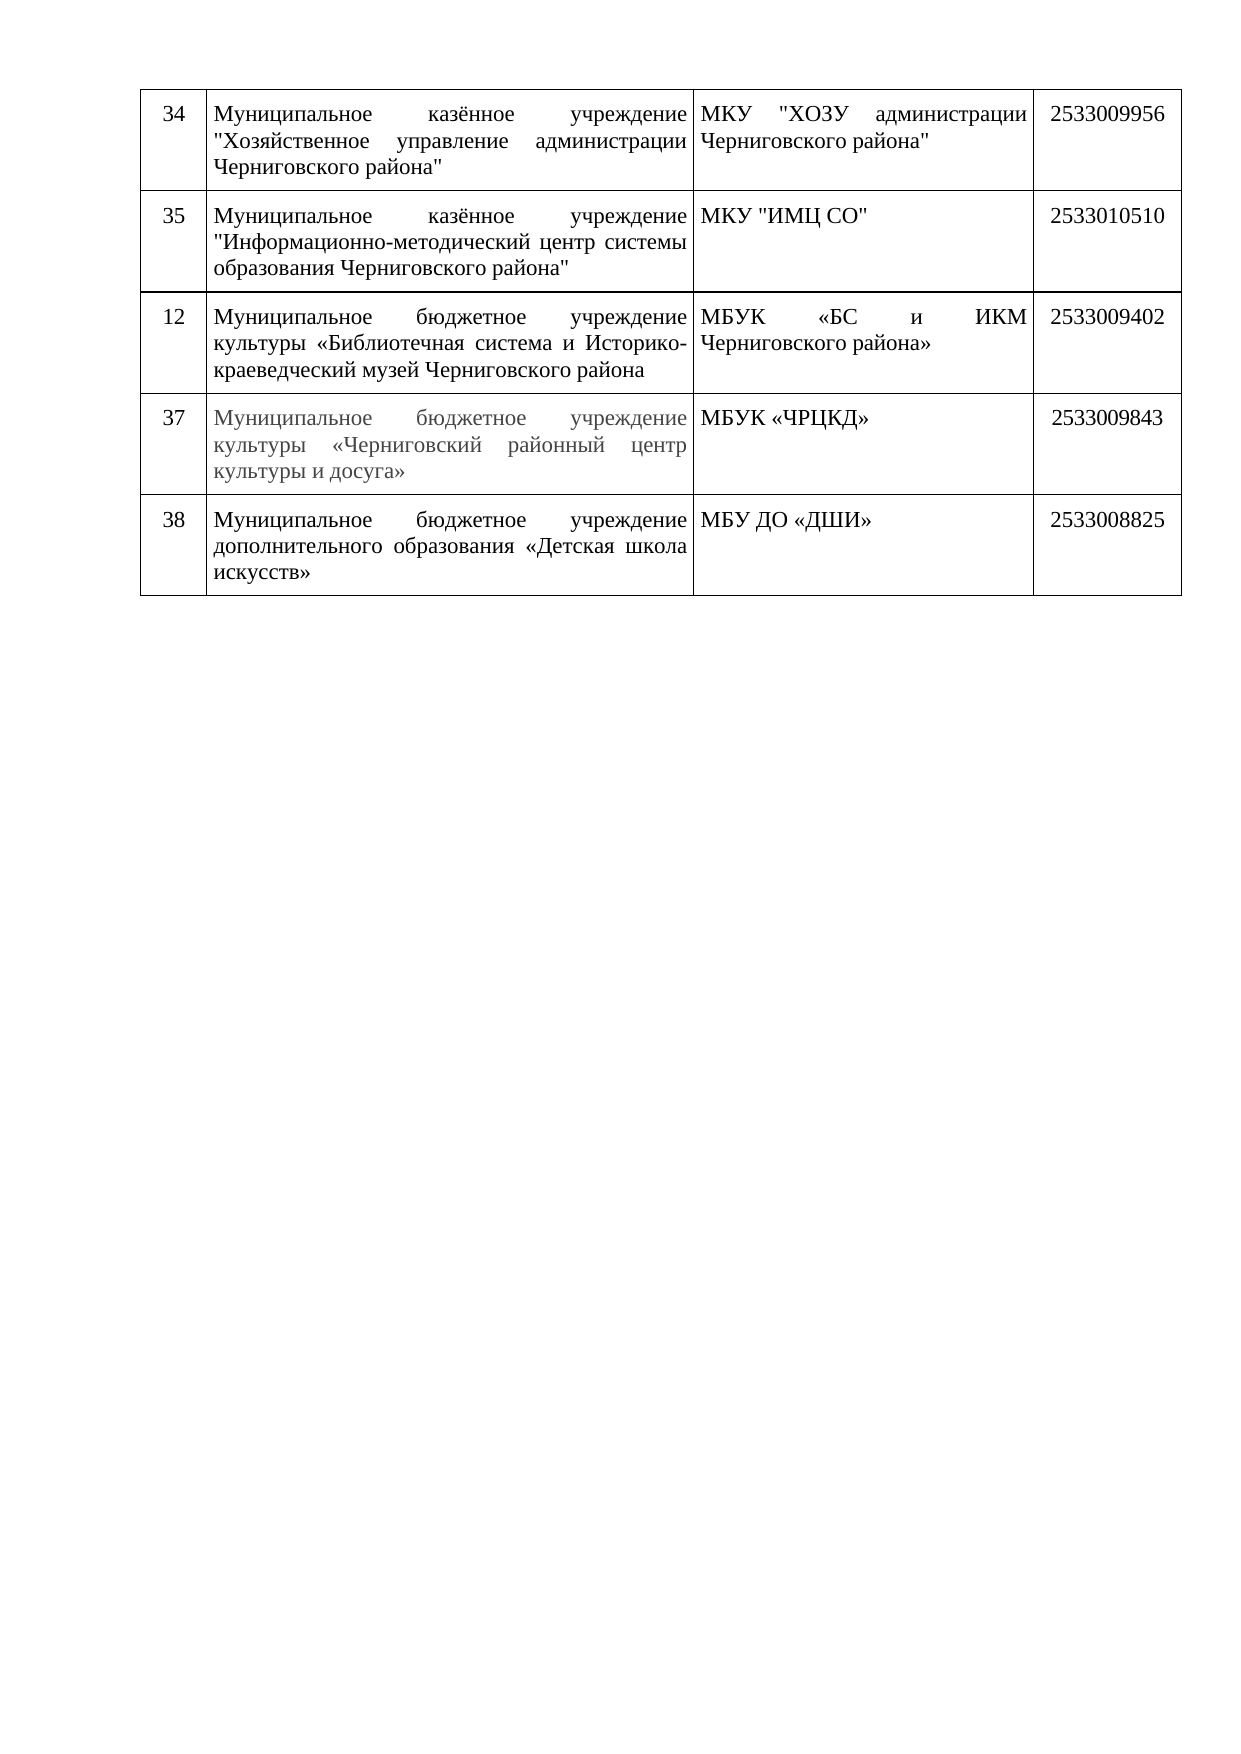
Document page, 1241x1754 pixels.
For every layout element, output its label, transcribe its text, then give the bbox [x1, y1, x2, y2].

table_cell МБУК «ЧРЦКД» [694, 394, 1033, 494]
table_cell 12 [141, 293, 206, 393]
table_cell Муниципальное бюджетное учреждение культуры «Библиотечная система и Историко-краеведческий музей Черниговского района [207, 293, 693, 393]
table_cell Муниципальное казённое учреждение "Хозяйственное управление администрации Черниговского района" [207, 90, 693, 190]
table_cell МБУ ДО «ДШИ» [694, 495, 1033, 595]
table_cell МБУК «БС и ИКМ Черниговского района» [694, 293, 1033, 393]
table_cell 2533008825 [1034, 495, 1181, 595]
table_cell 2533009402 [1034, 293, 1181, 393]
table_cell Муниципальное казённое учреждение "Информационно-методический центр системы образования Черниговского района" [207, 191, 693, 291]
table_cell 35 [141, 191, 206, 291]
table_cell МКУ "ИМЦ СО" [694, 191, 1033, 291]
table_cell 2533009843 [1034, 394, 1181, 494]
table_cell Муниципальное бюджетное учреждение дополнительного образования «Детская школа искусств» [207, 495, 693, 595]
table_cell МКУ "ХОЗУ администрации Черниговского района" [694, 90, 1033, 190]
table_cell 38 [141, 495, 206, 595]
table_cell 2533010510 [1034, 191, 1181, 291]
table_cell 34 [141, 90, 206, 190]
table_cell 37 [141, 394, 206, 494]
table_cell Муниципальное бюджетное учреждение культуры «Черниговский районный центр культуры и досуга» [207, 394, 693, 494]
table_cell 2533009956 [1034, 90, 1181, 190]
